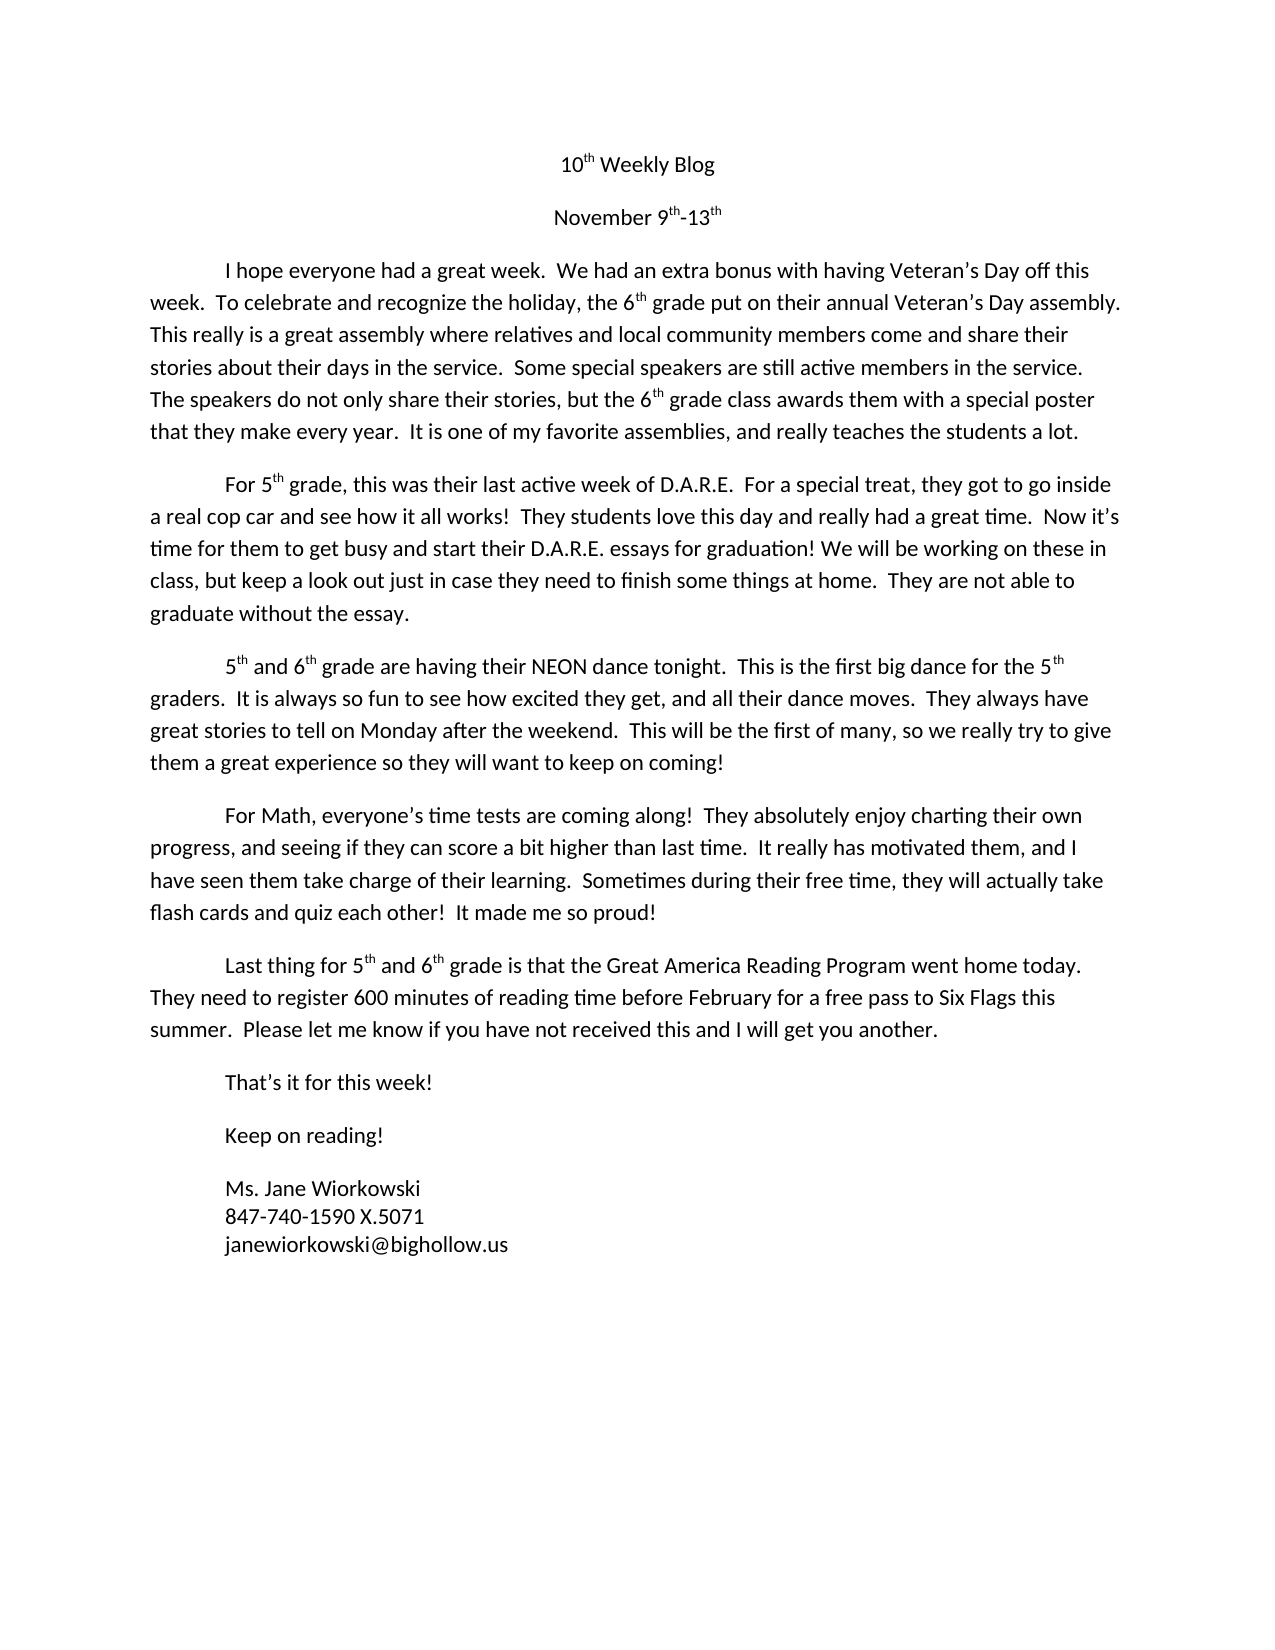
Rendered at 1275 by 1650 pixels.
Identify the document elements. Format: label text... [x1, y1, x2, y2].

text Keep on reading! [150, 1121, 1125, 1149]
text For Math, everyone’s time tests are coming along! They absolutely enjoy charting their own progress, and seeing if they can score a bit higher than last time. It really has motivated them, and I have seen them take charge of their learning. Sometimes during their free time, they will actually take flash cards and quiz each other! It made me so proud! [150, 801, 1125, 926]
text I hope everyone had a great week. We had an extra bonus with having Veteran’s Day off this week. To celebrate and recognize the holiday, the 6th grade put on their annual Veteran’s Day assembly. This really is a great assembly where relatives and local community members come and share their stories about their days in the service. Some special speakers are still active members in the service. The speakers do not only share their stories, but the 6th grade class awards them with a special poster that they make every year. It is one of my favorite assemblies, and really teaches the students a lot. [150, 256, 1125, 445]
text Last thing for 5th and 6th grade is that the Great America Reading Program went home today. They need to register 600 minutes of reading time before February for a free pass to Six Flags this summer. Please let me know if you have not received this and I will get you another. [150, 951, 1125, 1043]
text That’s it for this week! [150, 1068, 1125, 1096]
text 5th and 6th grade are having their NEON dance tonight. This is the first big dance for the 5th graders. It is always so fun to see how excited they get, and all their dance moves. They always have great stories to tell on Monday after the weekend. This will be the first of many, so we really try to give them a great experience so they will want to keep on coming! [150, 652, 1125, 776]
text For 5th grade, this was their last active week of D.A.R.E. For a special treat, they got to go inside a real cop car and see how it all works! They students love this day and really had a great time. Now it’s time for them to get busy and start their D.A.R.E. essays for graduation! We will be working on these in class, but keep a look out just in case they need to finish some things at home. They are not able to graduate without the essay. [150, 470, 1125, 627]
text November 9th-13th [150, 203, 1125, 231]
text janewiorkowski@bighollow.us [150, 1230, 1125, 1258]
text Ms. Jane Wiorkowski [150, 1174, 1125, 1202]
text 10th Weekly Blog [150, 150, 1125, 178]
text 847-740-1590 X.5071 [150, 1202, 1125, 1230]
